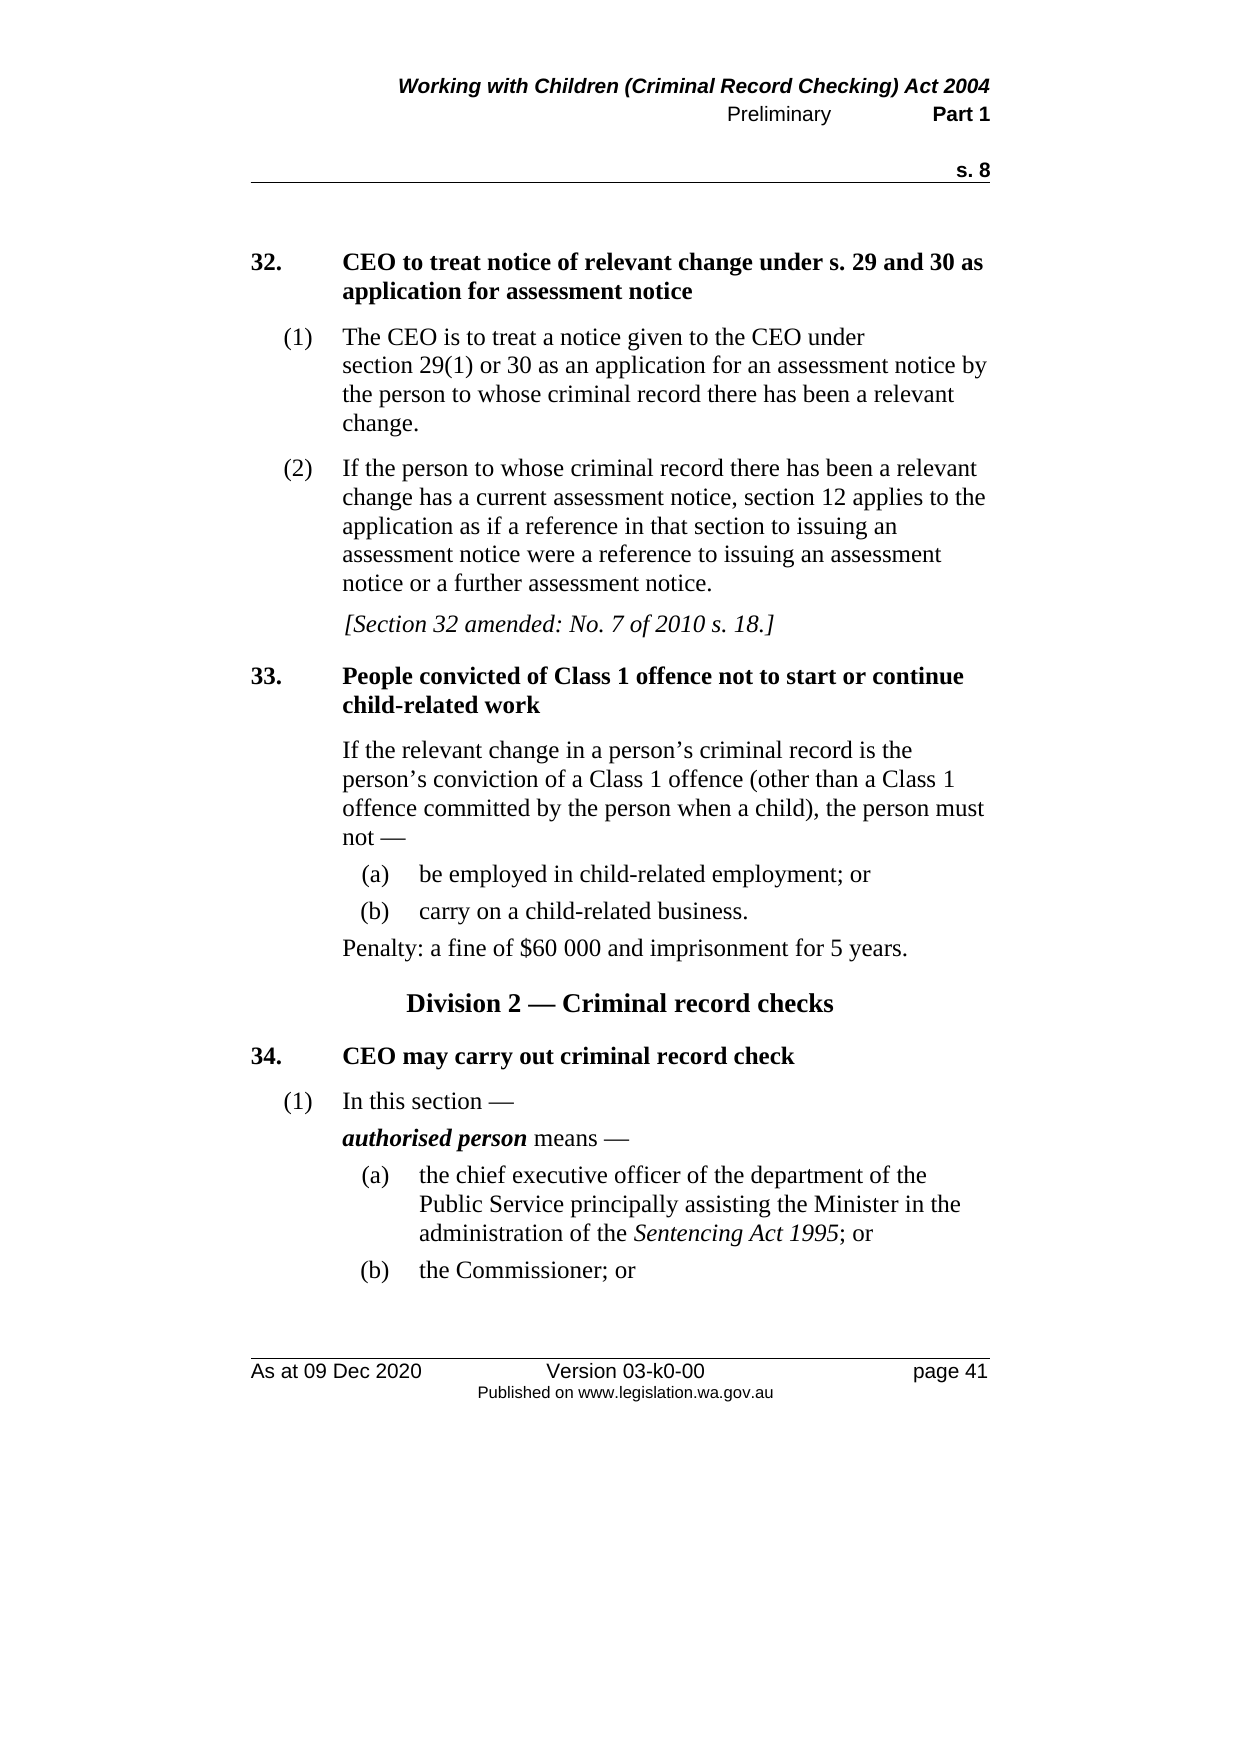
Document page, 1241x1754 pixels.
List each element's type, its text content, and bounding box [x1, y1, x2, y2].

subtitle 33. People convicted of Class 1 offence not to start or continue child-related work [251, 661, 990, 719]
subtitle 34. CEO may carry out criminal record check [251, 1041, 990, 1069]
text (a) the chief executive officer of the department of the Public Service principally assisting the Minister in the administration of the Sentencing Act 1995; or [251, 1160, 990, 1247]
text (b) the Commissioner; or [251, 1255, 990, 1284]
text (1) In this section — [251, 1086, 990, 1115]
text (2) If the person to whose criminal record there has been a relevant change has a current assessment notice, section 12 applies to the application as if a reference in that section to issuing an assessment notice were a reference to issuing an assessment notice or a further assessment notice. [251, 453, 990, 597]
subtitle Division 2 — Criminal record checks [251, 987, 990, 1018]
text (b) carry on a child-related business. [251, 896, 990, 924]
text authorised person means — [251, 1123, 990, 1152]
text If the relevant change in a person’s criminal record is the person’s conviction of a Class 1 offence (other than a Class 1 offence committed by the person when a child), the person must not — [251, 735, 990, 850]
text [Section 32 amended: No. 7 of 2010 s. 18.] [251, 609, 990, 638]
text (a) be employed in child-related employment; or [251, 859, 990, 887]
subtitle 32. CEO to treat notice of relevant change under s. 29 and 30 as application for assessment notice [251, 247, 990, 305]
text Penalty: a fine of $60 000 and imprisonment for 5 years. [251, 933, 990, 962]
text (1) The CEO is to treat a notice given to the CEO under section 29(1) or 30 as an application for an assessment notice by the person to whose criminal record there has been a relevant change. [251, 322, 990, 437]
